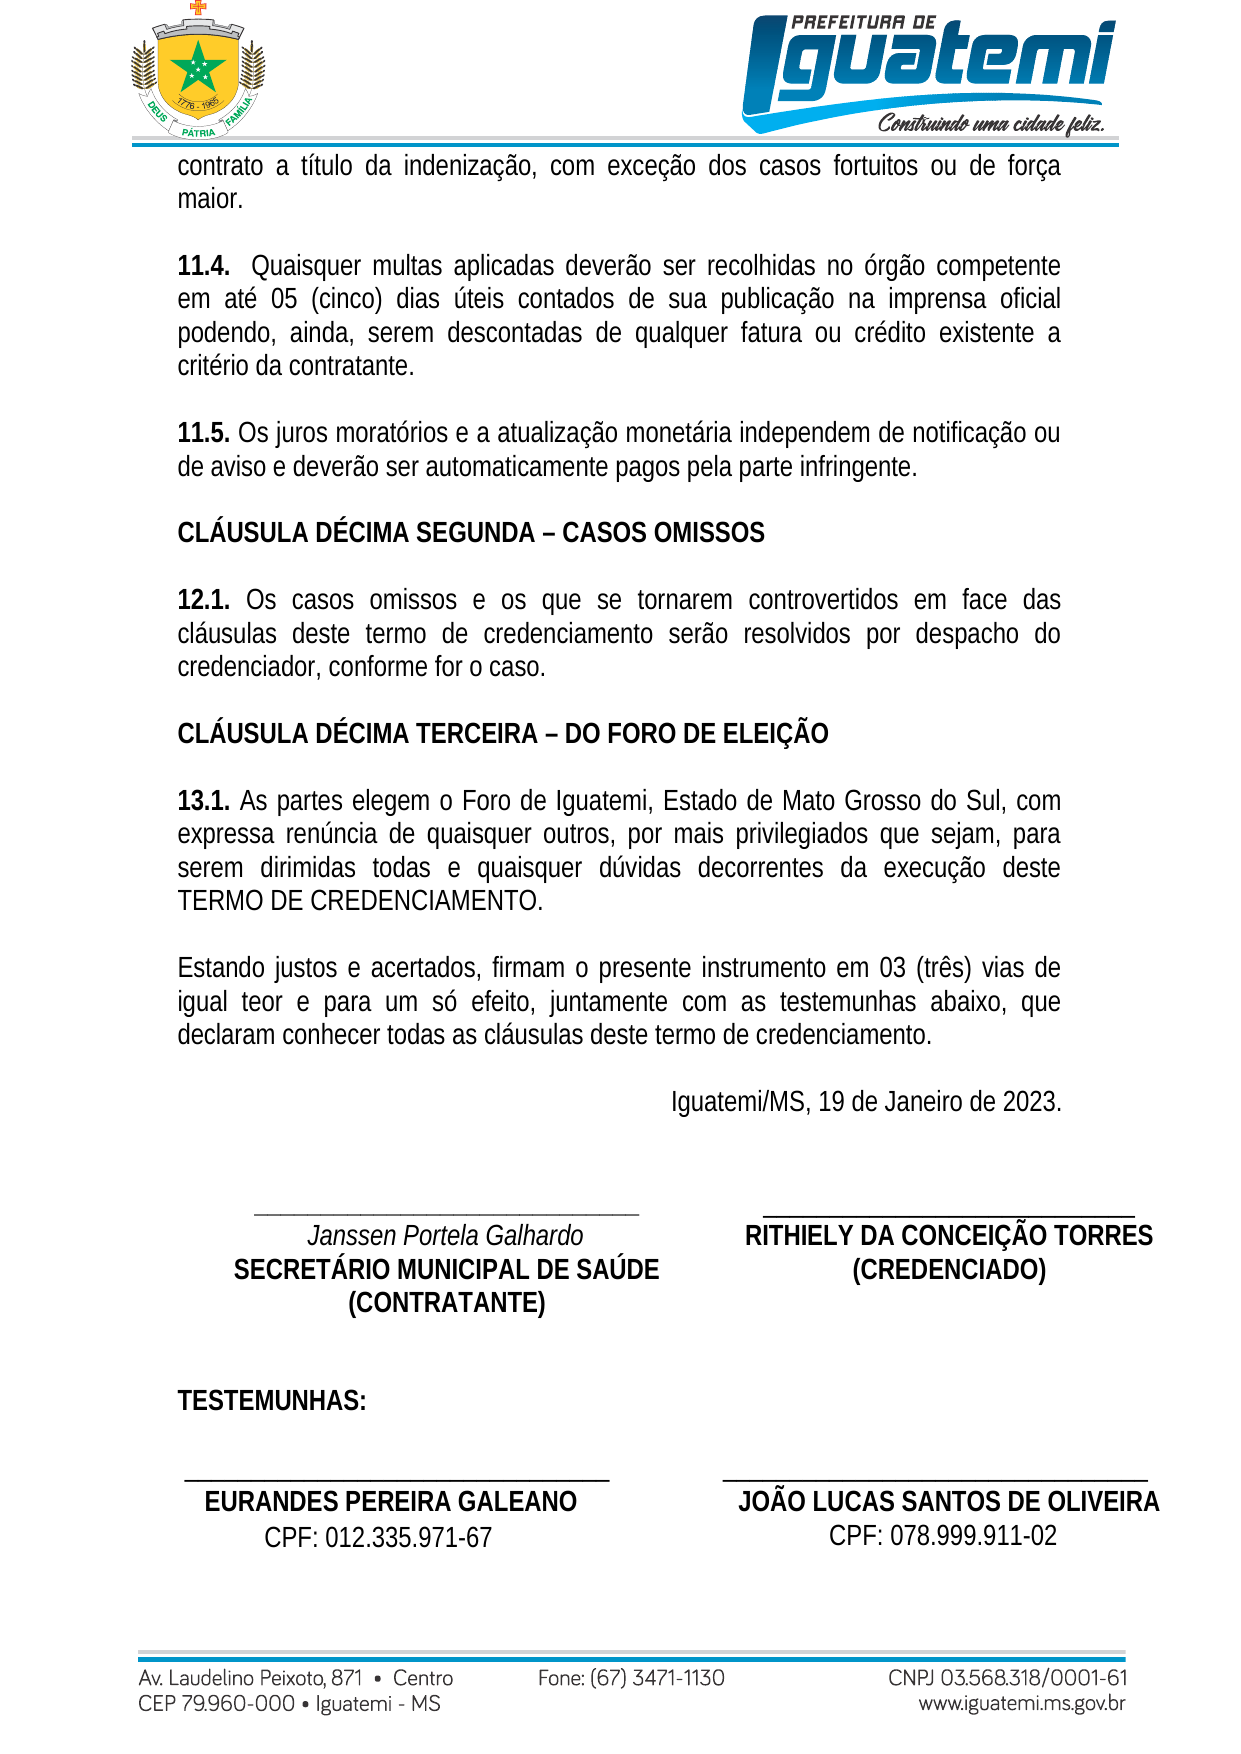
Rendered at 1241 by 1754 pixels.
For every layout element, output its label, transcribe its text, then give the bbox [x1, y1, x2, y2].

table_header ____________________________ RITHIELY DA CONCEIÇÃO TORRES (CREDENCIADO) [717, 1185, 1182, 1319]
text 11.4. Quaisquer multas aplicadas deverão ser recolhidas no órgão competente em até 05 (cinco) dias úteis contados de sua publicação na imprensa oficial podendo, ainda, serem descontadas de qualquer fatura ou crédito existente a critério da contratante. [177, 248, 1063, 382]
text 12.1. Os casos omissos e os que se tornarem controvertidos em face das cláusulas deste termo de credenciamento serão resolvidos por despacho do credenciador, conforme for o caso. [177, 582, 1063, 683]
text 11.5. Os juros moratórios e a atualização monetária independem de notificação ou de aviso e deverão ser automaticamente pagos pela parte infringente. [177, 415, 1063, 482]
text Estando justos e acertados, firmam o presente instrumento em 03 (três) vias de igual teor e para um só efeito, juntamente com as testemunhas abaixo, que declaram conhecer todas as cláusulas deste termo de credenciamento. [177, 950, 1063, 1051]
text Iguatemi/MS, 19 de Janeiro de 2023. [177, 1084, 1063, 1117]
subtitle CLÁUSULA DÉCIMA TERCEIRA – DO FORO DE ELEIÇÃO [177, 716, 1063, 749]
text 13.1. As partes elegem o Foro de Iguatemi, Estado de Mato Grosso do Sul, com expressa renúncia de quaisquer outros, por mais privilegiados que sejam, para serem dirimidas todas e quaisquer dúvidas decorrentes da execução deste TERMO DE CREDENCIAMENTO. [177, 783, 1063, 917]
text TESTEMUNHAS: [177, 1383, 1127, 1416]
table_header ________________________________ EURANDES PEREIRA GALEANO CPF: 012.335.971-67 [177, 1450, 716, 1553]
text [177, 148, 1063, 214]
table_header _____________________________ Janssen Portela Galhardo SECRETÁRIO MUNICIPAL DE SAÚDE (CONTRATANTE) [177, 1185, 717, 1319]
table_header ________________________________ JOÃO LUCAS SANTOS DE OLIVEIRA CPF: 078.999.911-02 [716, 1450, 1183, 1553]
subtitle CLÁUSULA DÉCIMA SEGUNDA – CASOS OMISSOS [177, 516, 1063, 549]
